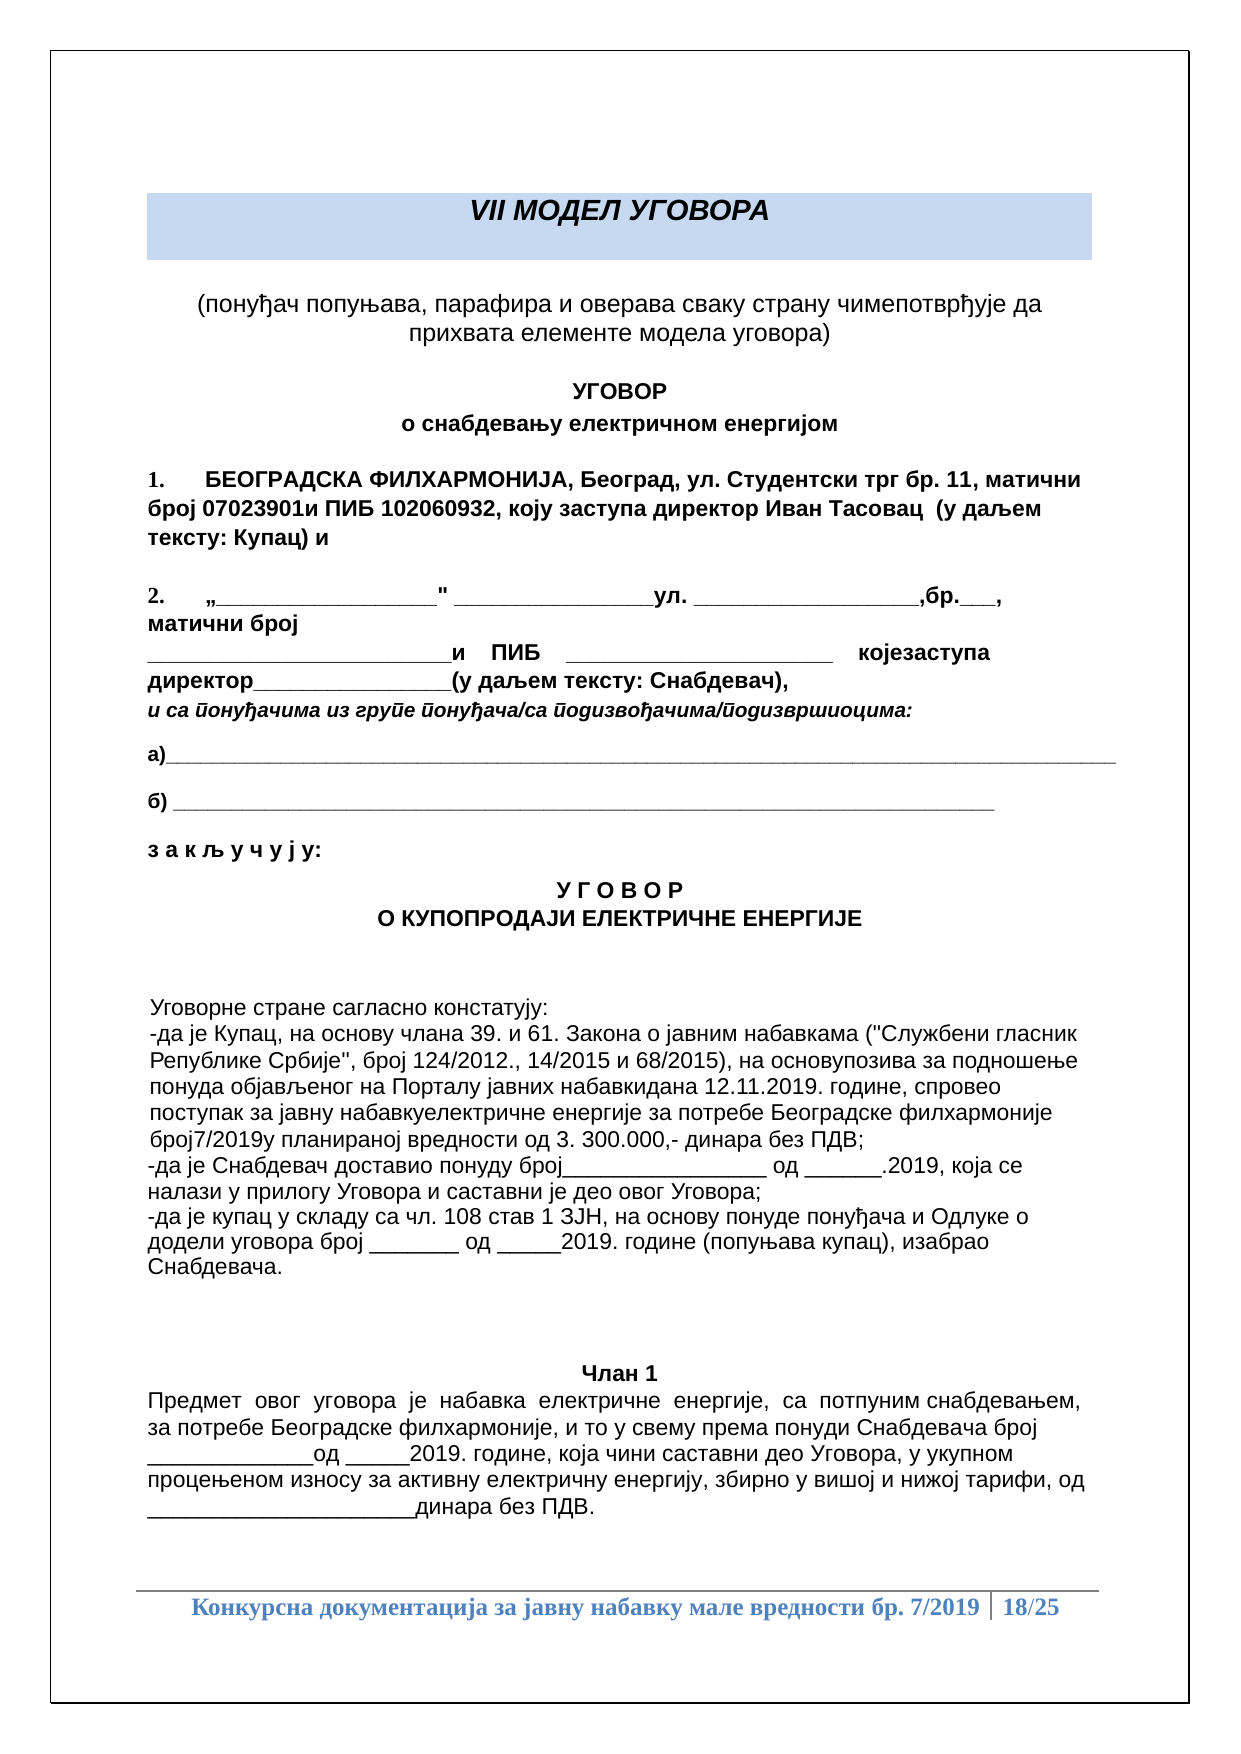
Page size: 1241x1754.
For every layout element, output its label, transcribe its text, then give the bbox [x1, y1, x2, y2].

text з а к љ у ч у ј у: [147, 836, 1092, 862]
text а) [147, 742, 1092, 766]
text о снабдевању електричном енергијом [147, 410, 1092, 436]
text У Г О В О Р [147, 877, 1092, 903]
text Предмет овог уговора је набавка електричне енергије, са потпуним снабдевањем, за потребе Београдске филхармоније, и то у свему према понуди Снабдевача број _____________од _____2019. године, која чини саставни део Уговора, у укупном процењеном износу за активну електричну енергију, збирно у вишој и нижој тарифи, од _____________________динара без ПДВ. [147, 1387, 1092, 1519]
text и са понуђачима из групе понуђача/са подизвођачима/подизвршиоцима: [147, 694, 1092, 723]
text -да је купац у складу са чл. 108 став 1 ЗЈН, на основу понуде понуђача и Одлуке о додели уговора број _______ од _____2019. године (попуњава купац), изабрао Снабдевача. [147, 1205, 1092, 1280]
text б) _______________________________________________________________________ [147, 788, 1092, 812]
text VII МОДЕЛ УГОВОРА [147, 193, 1092, 227]
text -да је Снабдевач доставио понуду број________________ од ______.2019, која се налази у прилогу Уговора и саставни је део овог Уговора; [147, 1152, 1092, 1205]
list „ " ул. ,бр. , матични број [147, 580, 1092, 637]
text О КУПОПРОДАЈИ ЕЛЕКТРИЧНЕ ЕНЕРГИЈЕ [147, 905, 1092, 932]
text Уговорне стране сагласно констатују: [149, 994, 1092, 1020]
text и ПИБ којезаступа директор (у даљем тексту: Снабдевач), [147, 637, 1092, 694]
text УГОВОР [147, 378, 1092, 404]
text (понуђач попуњава, парафира и оверава сваку страну чимепотврђује да прихвата елементе модела уговора) [147, 289, 1092, 346]
text Члан 1 [147, 1359, 1092, 1387]
list БЕОГРАДСКА ФИЛХАРМОНИЈА, Београд, ул. Студентски трг бр. 11, матични број 07023901и ПИБ 102060932, коју заступа директор Иван Тасовац (у даљем тексту: Купац) и [147, 464, 1092, 551]
text -да је Купац, на основу члана 39. и 61. Закона о јавним набавкама (''Службени гласник Републике Србије'', број 124/2012., 14/2015 и 68/2015), на основупозива за подношење понуда објављеног на Порталу јавних набавкидана 12.11.2019. године, спровео поступак за јавну набавкуелектричне енергије за потребе Београдске филхармоније број7/2019у планираној вредности од 3. 300.000,- динара без ПДВ; [149, 1020, 1092, 1152]
